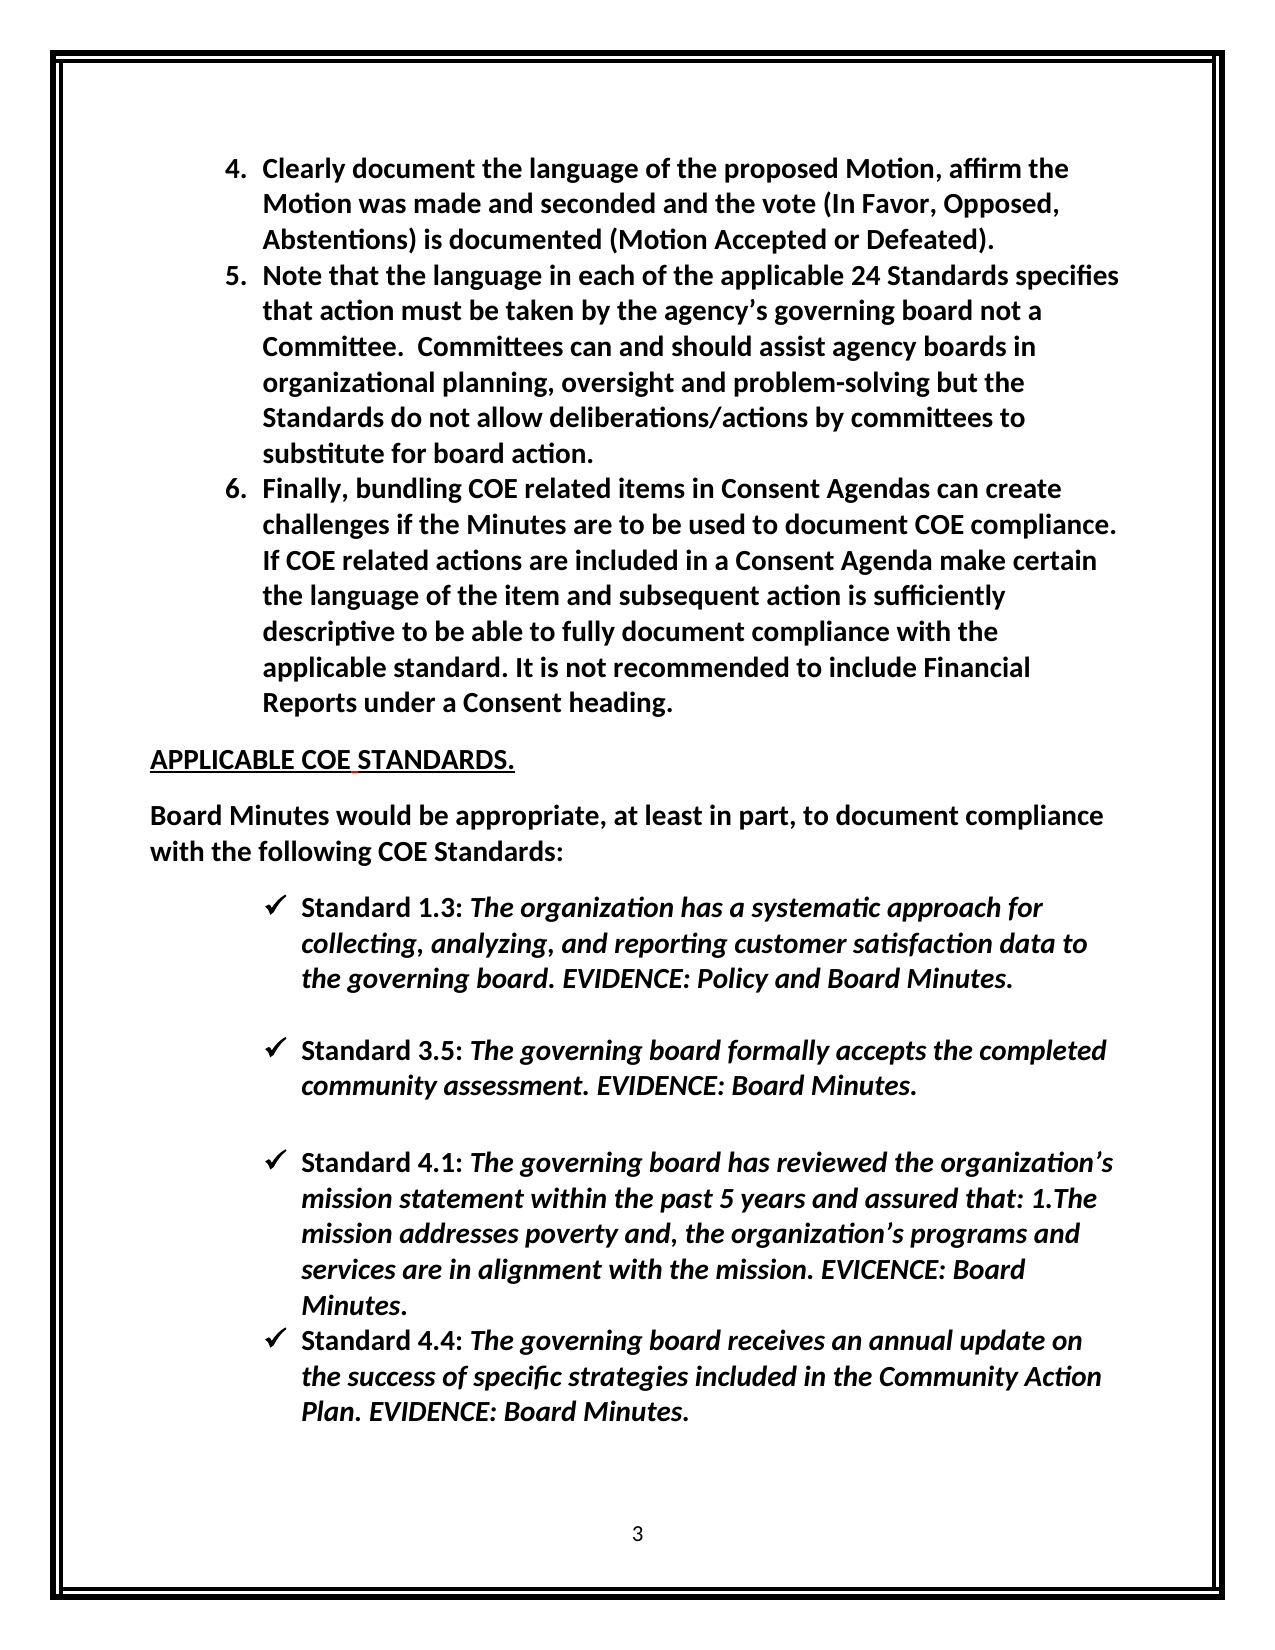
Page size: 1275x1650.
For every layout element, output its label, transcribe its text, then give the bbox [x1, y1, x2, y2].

list Clearly document the language of the proposed Motion, affirm the Motion was made and seconded and the vote (In Favor, Opposed, Abstentions) is documented (Motion Accepted or Defeated). [225, 150, 1125, 257]
text APPLICABLE COE STANDARDS. [150, 741, 1125, 776]
list Finally, bundling COE related items in Consent Agendas can create challenges if the Minutes are to be used to document COE compliance. If COE related actions are included in a Consent Agenda make certain the language of the item and subsequent action is sufficiently descriptive to be able to fully document compliance with the applicable standard. It is not recommended to include Financial Reports under a Consent heading. [225, 471, 1125, 720]
list Standard 4.1: The governing board has reviewed the organization’s mission statement within the past 5 years and assured that: 1.The mission addresses poverty and, the organization’s programs and services are in alignment with the mission. EVICENCE: Board Minutes. [263, 1144, 1125, 1322]
list Standard 3.5: The governing board formally accepts the completed community assessment. EVIDENCE: Board Minutes. [263, 1032, 1125, 1103]
list Standard 1.3: The organization has a systematic approach for collecting, analyzing, and reporting customer satisfaction data to the governing board. EVIDENCE: Policy and Board Minutes. [263, 889, 1125, 996]
text Board Minutes would be appropriate, at least in part, to document compliance with the following COE Standards: [150, 797, 1125, 868]
list Standard 4.4: The governing board receives an annual update on the success of specific strategies included in the Community Action Plan. EVIDENCE: Board Minutes. [263, 1322, 1125, 1429]
list Note that the language in each of the applicable 24 Standards specifies that action must be taken by the agency’s governing board not a Committee. Committees can and should assist agency boards in organizational planning, oversight and problem-solving but the Standards do not allow deliberations/actions by committees to substitute for board action. [225, 257, 1125, 471]
